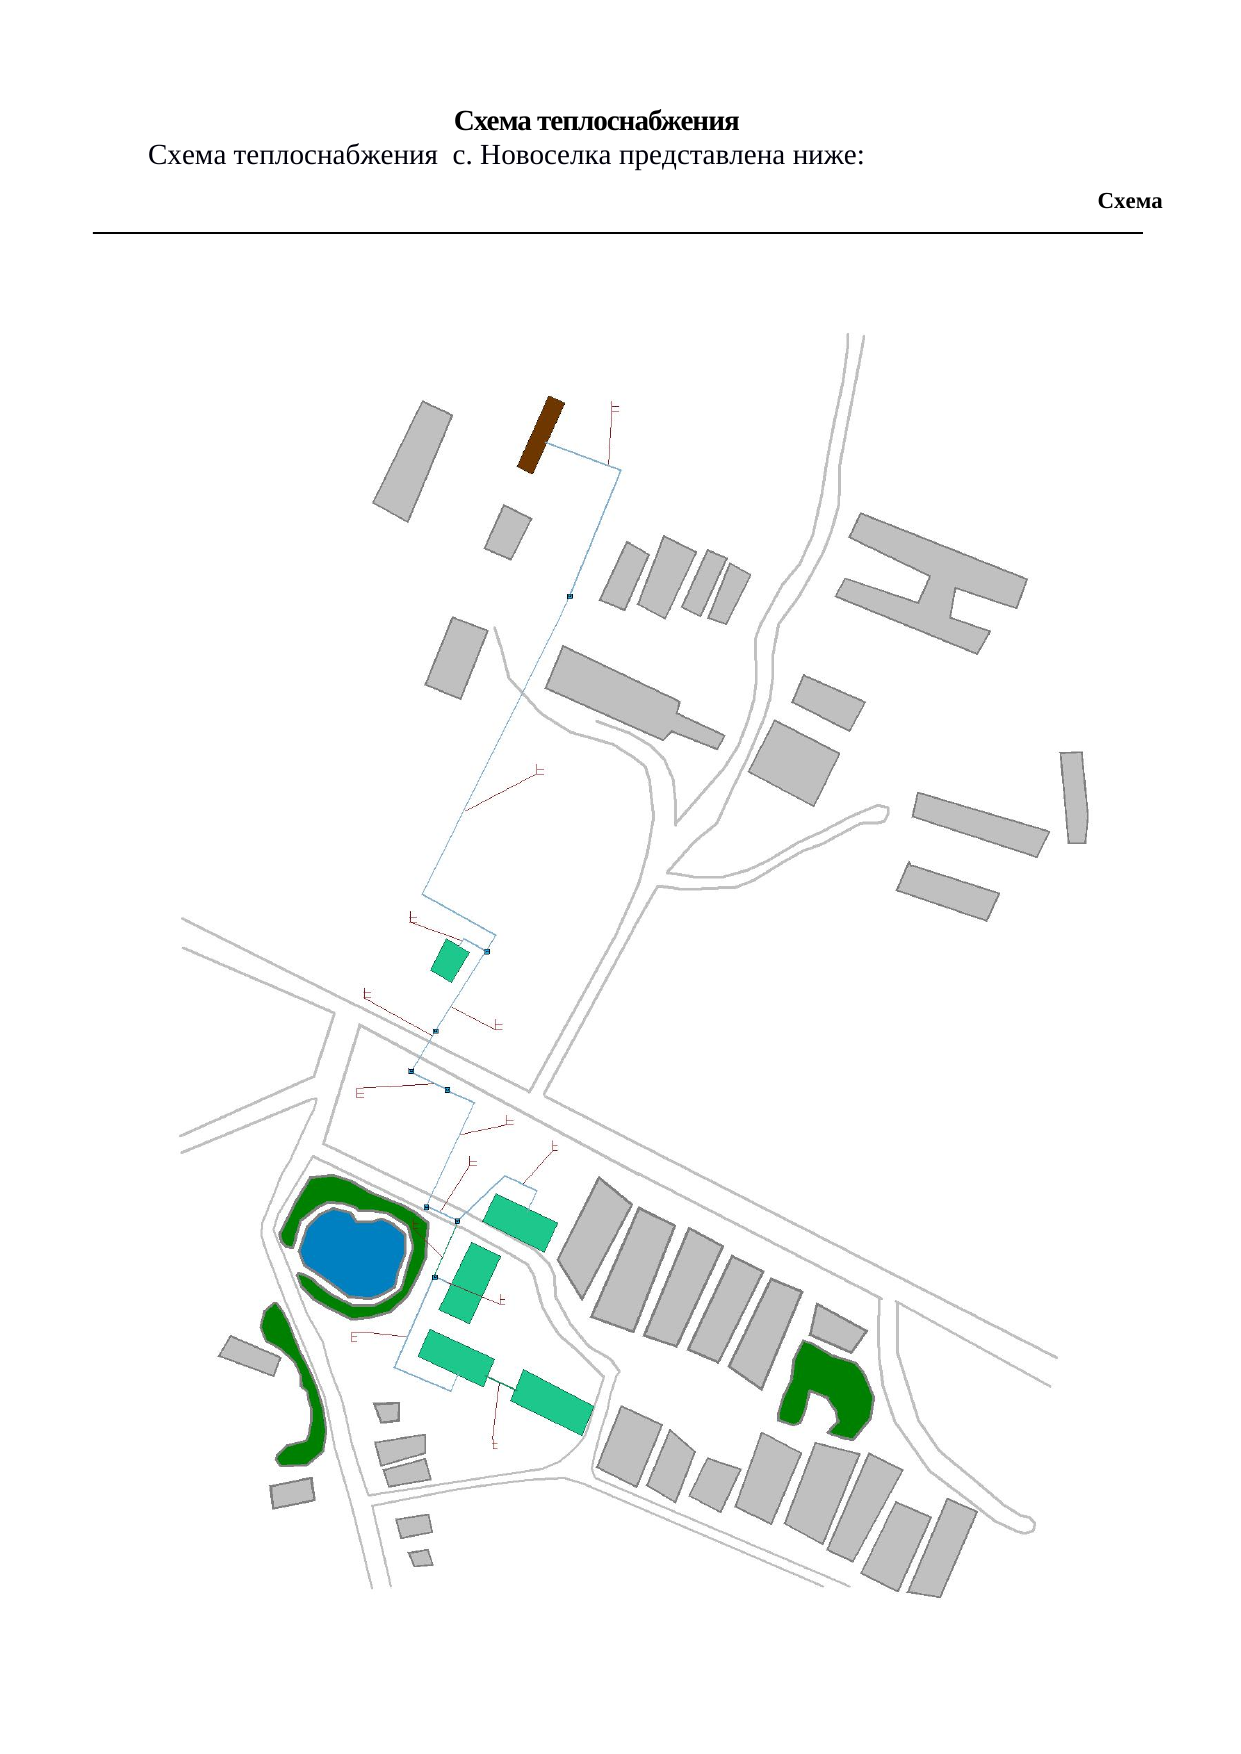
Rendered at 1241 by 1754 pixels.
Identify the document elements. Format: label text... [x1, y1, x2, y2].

picture [92, 232, 1143, 1601]
subtitle Схема теплоснабжения [32, 103, 1162, 137]
text Схема теплоснабжения с. Новоселка представлена ниже: [92, 137, 1162, 171]
text Схема [92, 187, 1162, 214]
